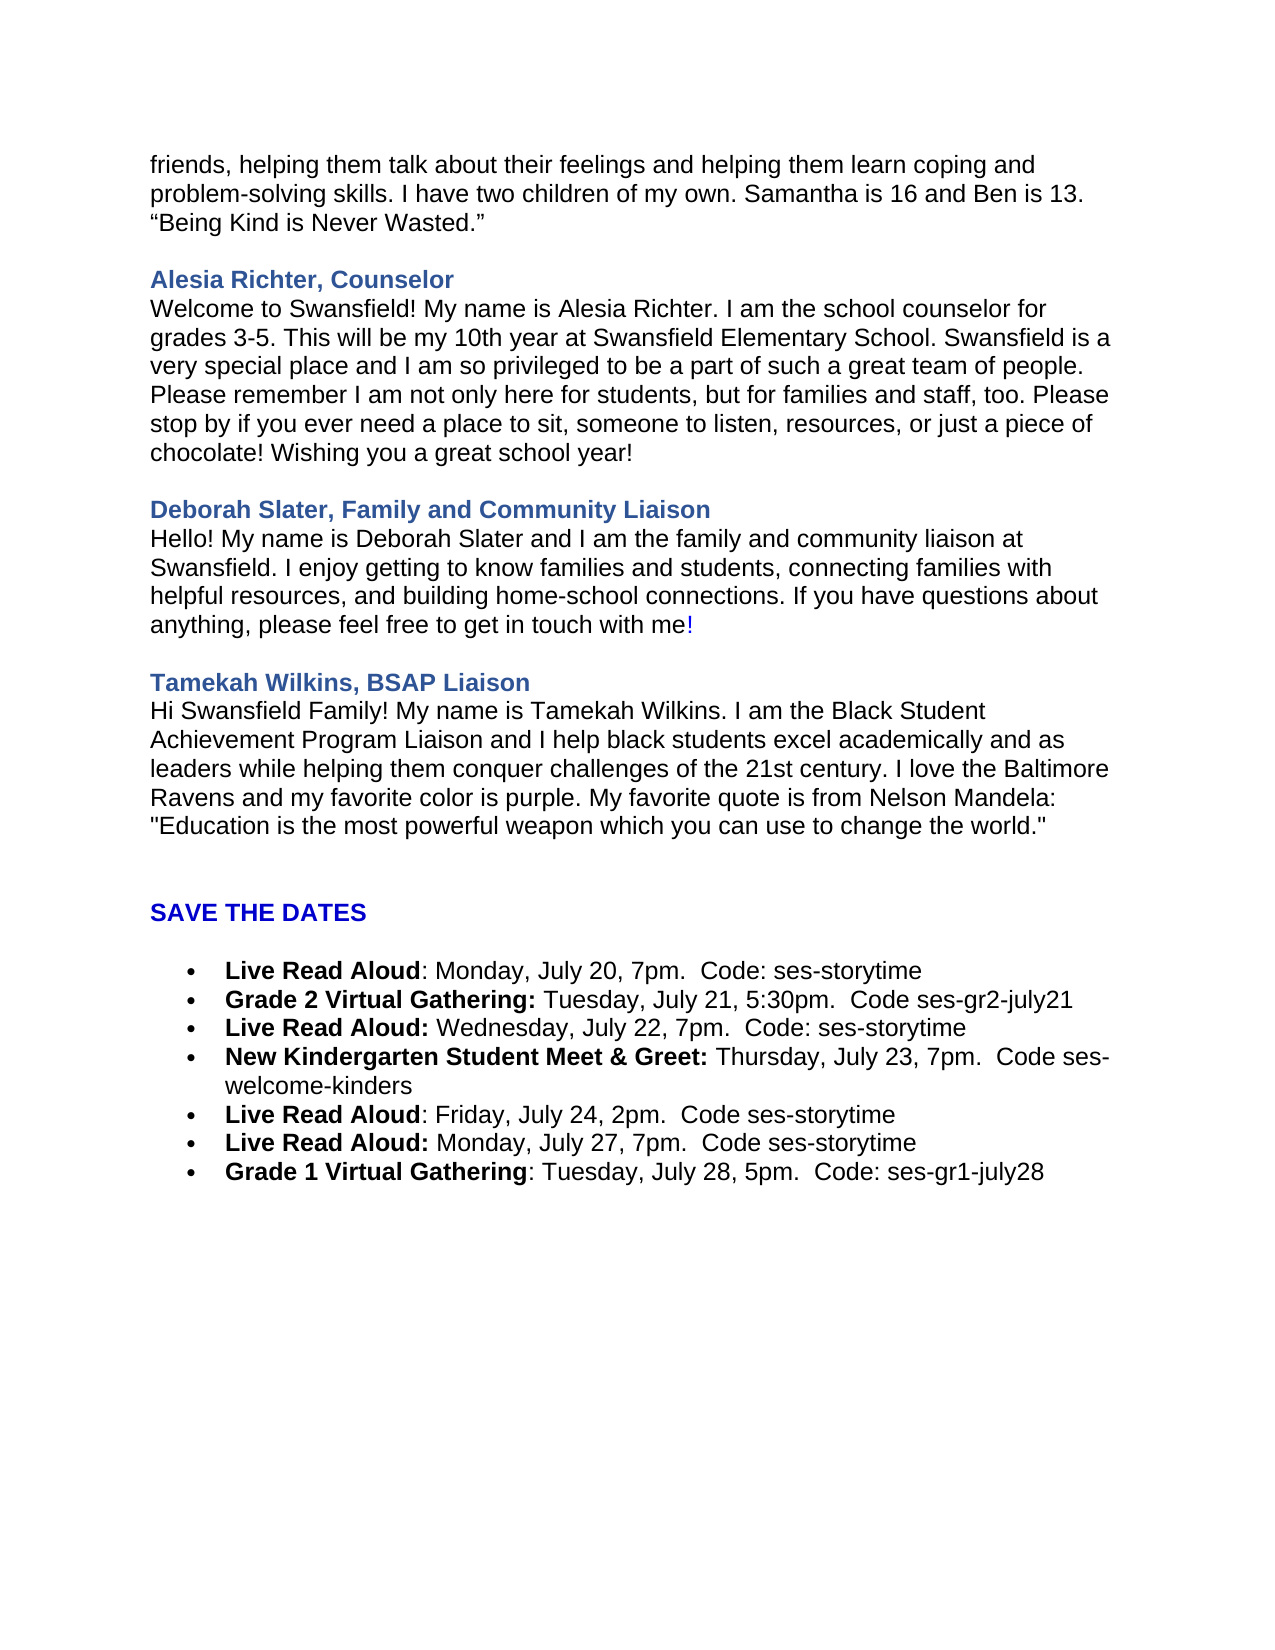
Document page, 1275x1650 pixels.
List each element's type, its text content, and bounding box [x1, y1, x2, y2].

text Hi Swansfield Family! My name is Tamekah Wilkins. I am the Black Student Achievement Program Liaison and I help black students excel academically and as leaders while helping them conquer challenges of the 21st century. I love the Baltimore Ravens and my favorite color is purple. My favorite quote is from Nelson Mandela: "Education is the most powerful weapon which you can use to change the world." [150, 696, 1125, 840]
text Hello! My name is Deborah Slater and I am the family and community liaison at Swansfield. I enjoy getting to know families and students, connecting families with helpful resources, and building home-school connections. If you have questions about anything, please feel free to get in touch with me! [150, 524, 1125, 639]
list New Kindergarten Student Meet & Greet: Thursday, July 23, 7pm. Code ses-welcome-kinders [187, 1042, 1125, 1099]
text SAVE THE DATES [150, 898, 1125, 927]
list Live Read Aloud: Monday, July 27, 7pm. Code ses-storytime [187, 1128, 1125, 1157]
list Live Read Aloud: Wednesday, July 22, 7pm. Code: ses-storytime [187, 1013, 1125, 1042]
list Live Read Aloud: Monday, July 20, 7pm. Code: ses-storytime [187, 956, 1125, 984]
text Alesia Richter, Counselor [150, 265, 1125, 294]
text Tamekah Wilkins, BSAP Liaison [150, 667, 1125, 696]
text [150, 150, 1125, 236]
list Grade 1 Virtual Gathering: Tuesday, July 28, 5pm. Code: ses-gr1-july28 [187, 1157, 1125, 1186]
list Live Read Aloud: Friday, July 24, 2pm. Code ses-storytime [187, 1099, 1125, 1128]
text Welcome to Swansfield! My name is Alesia Richter. I am the school counselor for grades 3-5. This will be my 10th year at Swansfield Elementary School. Swansfield is a very special place and I am so privileged to be a part of such a great team of people. Please remember I am not only here for students, but for families and staff, too. Please stop by if you ever need a place to sit, someone to listen, resources, or just a piece of chocolate! Wishing you a great school year! [150, 294, 1125, 466]
text Deborah Slater, Family and Community Liaison [150, 495, 1125, 524]
list Grade 2 Virtual Gathering: Tuesday, July 21, 5:30pm. Code ses-gr2-july21 [187, 984, 1125, 1013]
